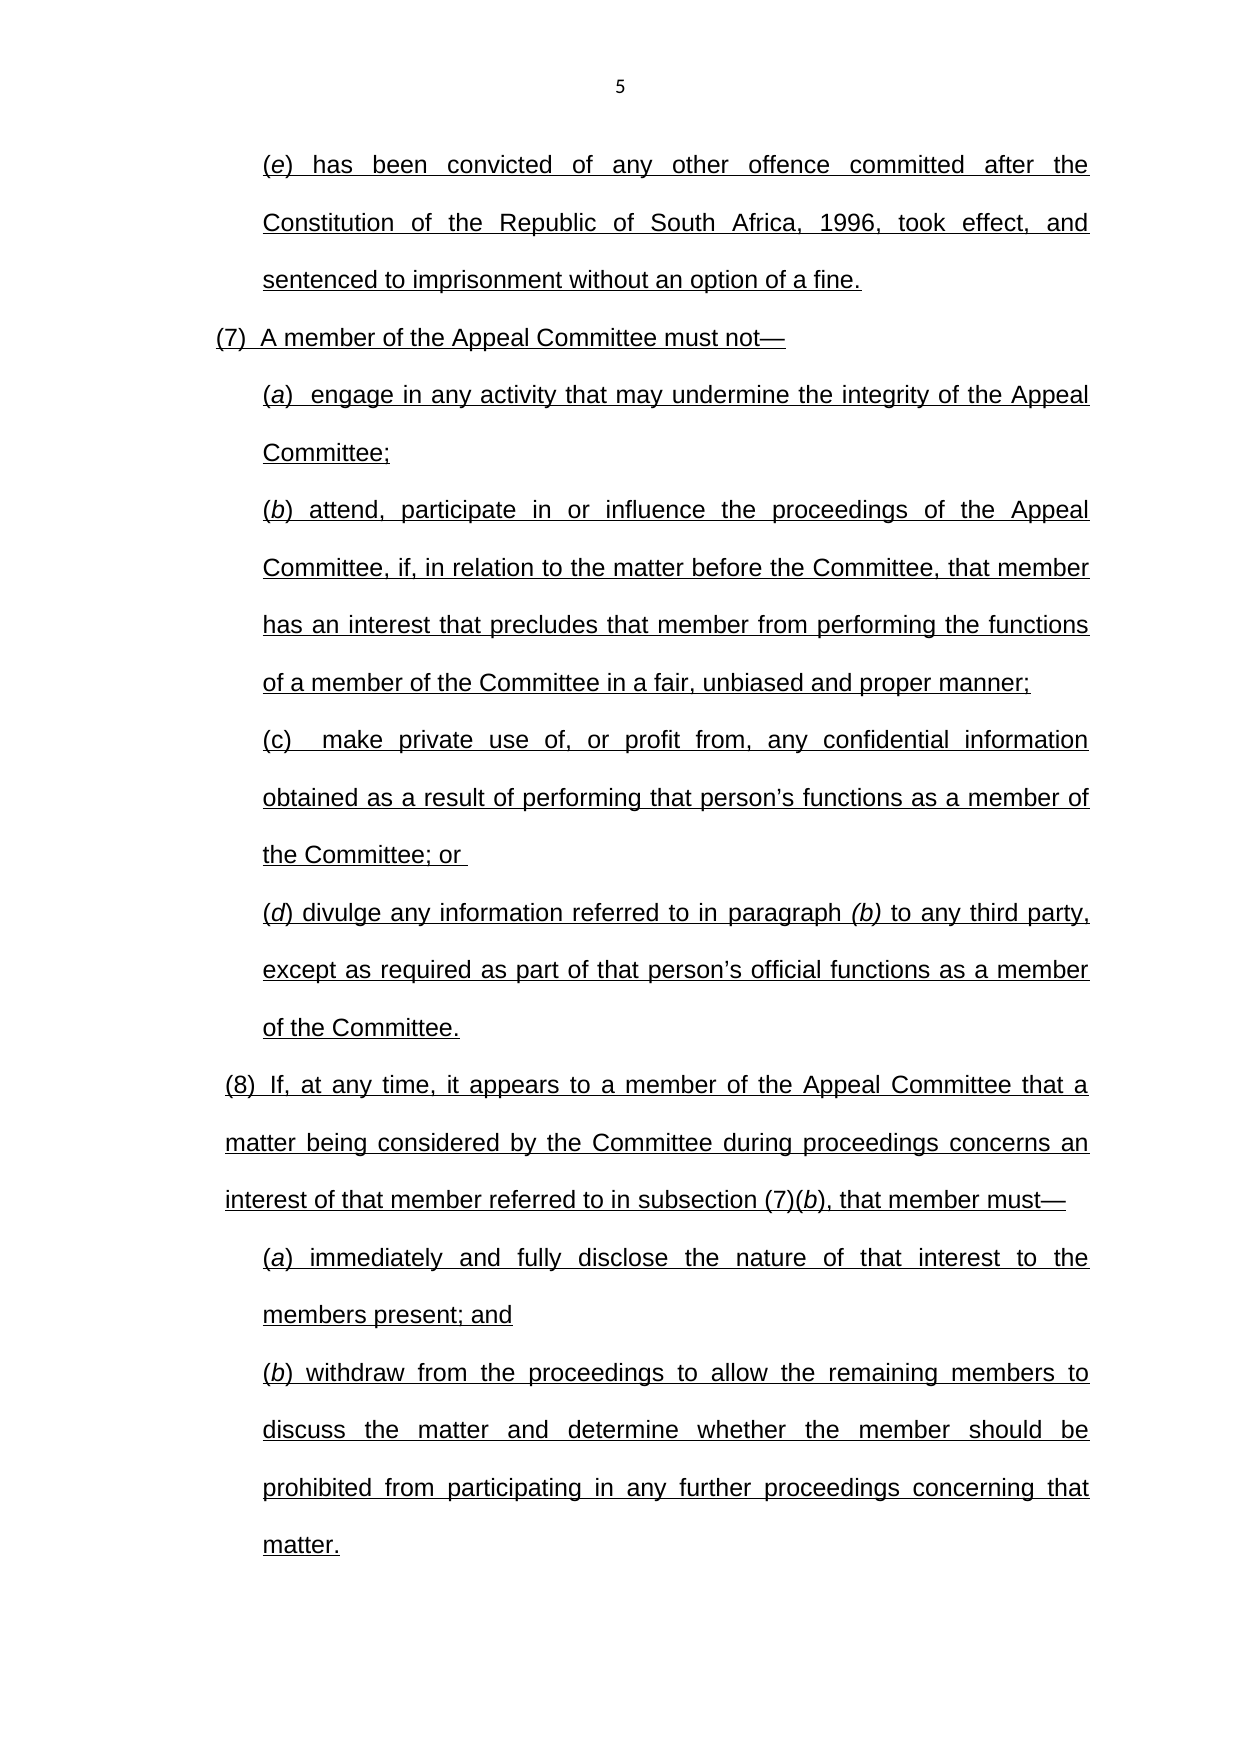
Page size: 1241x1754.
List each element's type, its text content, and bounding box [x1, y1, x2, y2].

list (b) withdraw from the proceedings to allow the remaining members to discuss the matter and determine whether the member should be prohibited from participating in any further proceedings concerning that matter. [262, 1384, 1090, 1440]
list (7) A member of the Appeal Committee must not— [216, 322, 1090, 351]
list (d) divulge any information referred to in paragraph (b) to any third party, except as required as part of that person’s official functions as a member of the Committee. [262, 897, 1090, 923]
list (a) immediately and fully disclose the nature of that interest to the members present; and [262, 1269, 1090, 1329]
list (b) withdraw from the proceedings to allow the remaining members to discuss the matter and determine whether the member should be prohibited from participating in any further proceedings concerning that matter. [262, 1357, 1090, 1383]
list (e) has been convicted of any other offence committed after the Constitution of the Republic of South Africa, 1996, took effect, and sentenced to imprisonment without an option of a fine. [262, 150, 1090, 175]
list (8) If, at any time, it appears to a member of the Appeal Committee that a matter being considered by the Committee during proceedings concerns an interest of that member referred to in subsection (7)(b), that member must— [225, 1154, 1090, 1214]
list (b) attend, participate in or influence the proceedings of the Appeal Committee, if, in relation to the matter before the Committee, that member has an interest that precludes that member from performing the functions of a member of the Committee in a fair, unbiased and proper manner; [262, 579, 1090, 635]
list (d) divulge any information referred to in paragraph (b) to any third party, except as required as part of that person’s official functions as a member of the Committee. [262, 924, 1090, 980]
list (c) make private use of, or profit from, any confidential information obtained as a result of performing that person’s functions as a member of the Committee; or [262, 809, 1090, 869]
list (d) divulge any information referred to in paragraph (b) to any third party, except as required as part of that person’s official functions as a member of the Committee. [262, 981, 1090, 1041]
list (b) withdraw from the proceedings to allow the remaining members to discuss the matter and determine whether the member should be prohibited from participating in any further proceedings concerning that matter. [262, 1441, 1090, 1498]
list (b) attend, participate in or influence the proceedings of the Appeal Committee, if, in relation to the matter before the Committee, that member has an interest that precludes that member from performing the functions of a member of the Committee in a fair, unbiased and proper manner; [262, 495, 1090, 520]
list (b) attend, participate in or influence the proceedings of the Appeal Committee, if, in relation to the matter before the Committee, that member has an interest that precludes that member from performing the functions of a member of the Committee in a fair, unbiased and proper manner; [262, 636, 1090, 696]
list (a) engage in any activity that may undermine the integrity of the Appeal Committee; [262, 406, 1090, 466]
list (e) has been convicted of any other offence committed after the Constitution of the Republic of South Africa, 1996, took effect, and sentenced to imprisonment without an option of a fine. [262, 176, 1090, 233]
list (8) If, at any time, it appears to a member of the Appeal Committee that a matter being considered by the Committee during proceedings concerns an interest of that member referred to in subsection (7)(b), that member must— [225, 1070, 1090, 1153]
list (c) make private use of, or profit from, any confidential information obtained as a result of performing that person’s functions as a member of the Committee; or [262, 725, 1090, 808]
list (e) has been convicted of any other offence committed after the Constitution of the Republic of South Africa, 1996, took effect, and sentenced to imprisonment without an option of a fine. [262, 234, 1090, 294]
list (a) engage in any activity that may undermine the integrity of the Appeal Committee; [262, 380, 1090, 405]
list (a) immediately and fully disclose the nature of that interest to the members present; and [262, 1242, 1090, 1268]
list (b) attend, participate in or influence the proceedings of the Appeal Committee, if, in relation to the matter before the Committee, that member has an interest that precludes that member from performing the functions of a member of the Committee in a fair, unbiased and proper manner; [262, 521, 1090, 578]
list (b) withdraw from the proceedings to allow the remaining members to discuss the matter and determine whether the member should be prohibited from participating in any further proceedings concerning that matter. [262, 1499, 1090, 1559]
